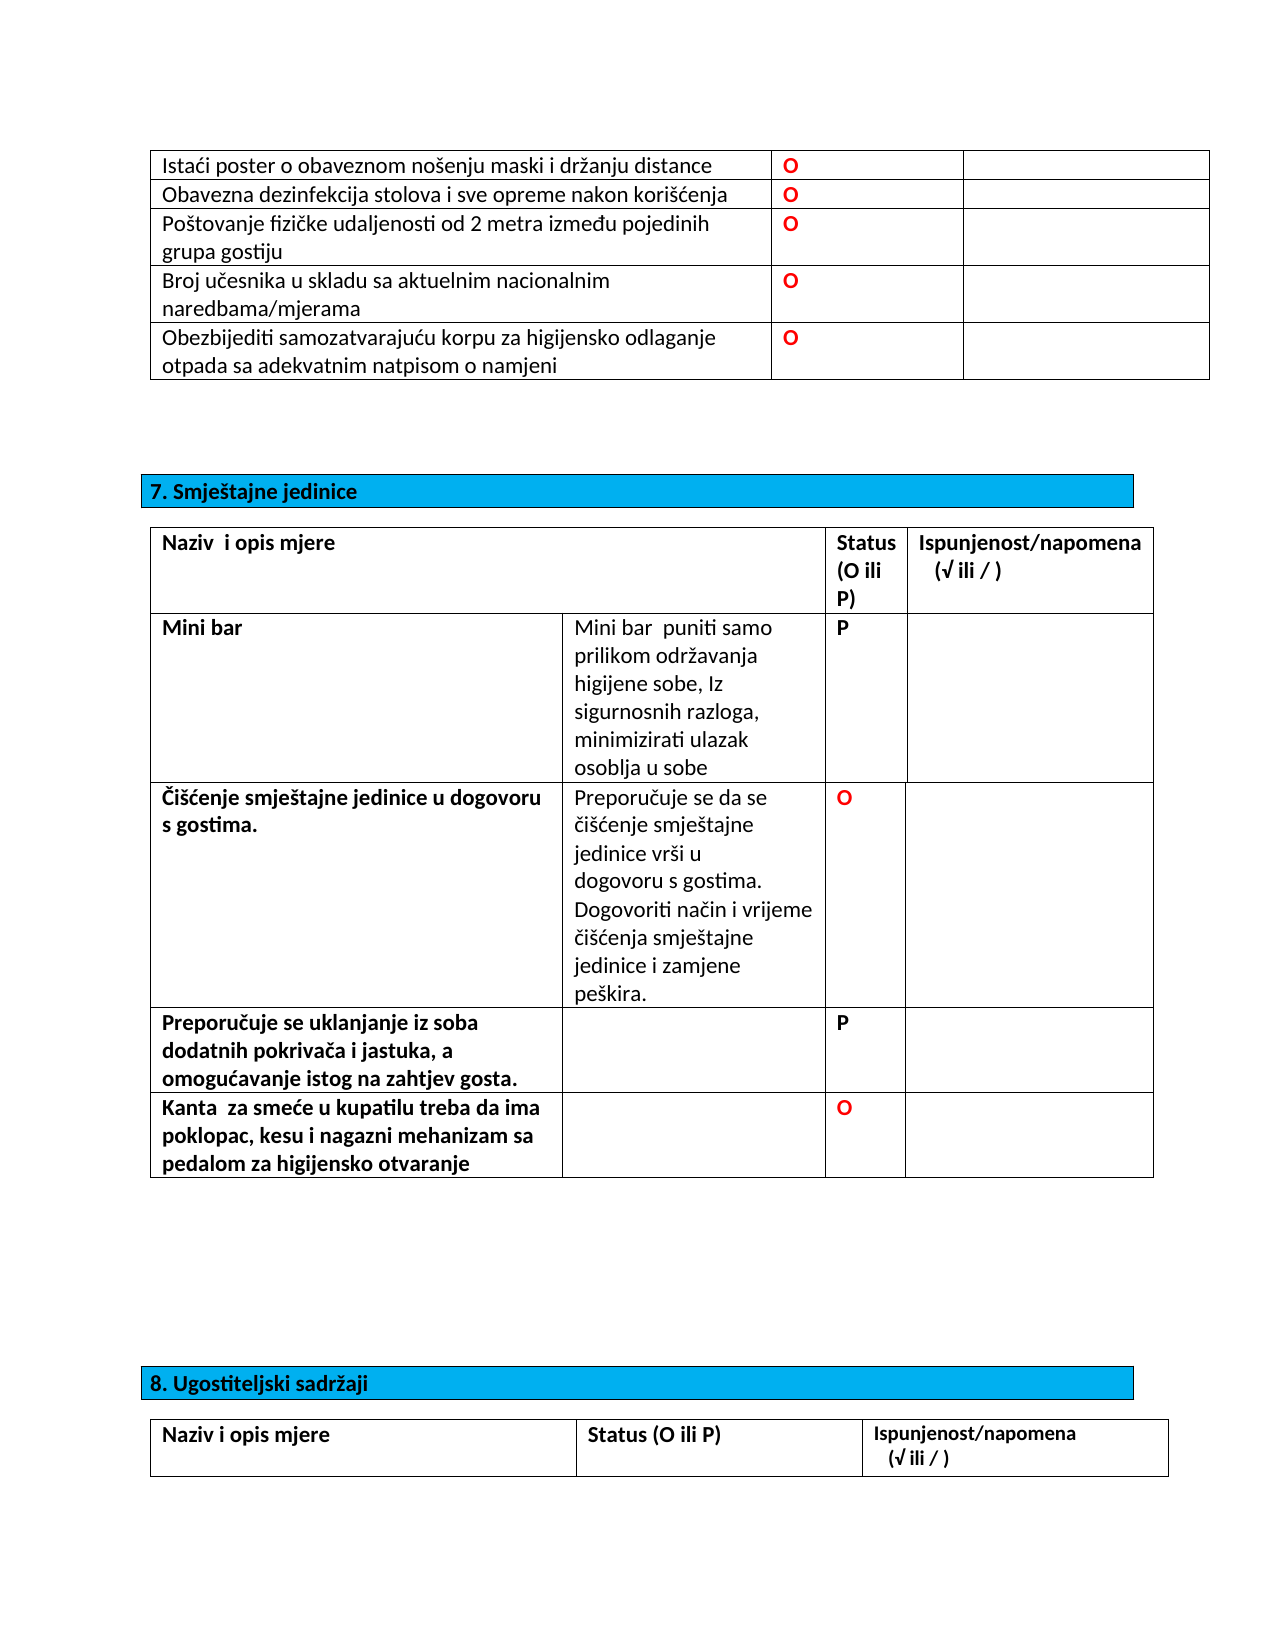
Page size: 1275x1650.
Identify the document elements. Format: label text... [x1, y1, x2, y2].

table_cell Obezbijediti samozatvarajuću korpu za higijensko odlaganje otpada sa adekvatnim natpisom o namjeni [151, 323, 771, 379]
table_cell Preporučuje se uklanjanje iz soba dodatnih pokrivača i jastuka, a omogućavanje istog na zahtjev gosta. [151, 1008, 562, 1092]
table_cell [906, 1093, 1153, 1177]
table_header Ispunjenost/napomena (√ ili / ) [863, 1420, 1168, 1476]
table_cell Čišćenje smještajne jedinice u dogovoru s gostima. [151, 783, 562, 1007]
table_cell [906, 783, 1153, 1007]
table_header Status (O ili P) [577, 1420, 862, 1476]
table_cell Preporučuje se da se čišćenje smještajne jedinice vrši u dogovoru s gostima. Dogovoriti način i vrijeme čišćenja smještajne jedinice i zamjene peškira. [563, 783, 825, 1007]
table_cell Kanta za smeće u kupatilu treba da ima poklopac, kesu i nagazni mehanizam sa pedalom za higijensko otvaranje [151, 1093, 562, 1177]
table_cell Mini bar [151, 614, 562, 782]
table_cell O [772, 266, 963, 322]
text 7. Smještajne jedinice [142, 475, 1133, 507]
table_cell [563, 1093, 825, 1177]
table_cell Istaći poster o obaveznom nošenju maski i držanju distance [151, 151, 771, 179]
table_header Naziv i opis mjere [151, 1420, 576, 1476]
text 8. Ugostiteljski sadržaji [142, 1367, 1133, 1399]
table_cell P [826, 1008, 905, 1092]
table_cell [964, 180, 1209, 208]
table_cell O [772, 180, 963, 208]
table_cell [908, 614, 1153, 782]
table_cell O [772, 209, 963, 265]
table_cell [964, 151, 1209, 179]
table_cell O [772, 323, 963, 379]
table_cell Poštovanje fizičke udaljenosti od 2 metra između pojedinih grupa gostiju [151, 209, 771, 265]
table_cell [964, 323, 1209, 379]
table_cell [964, 209, 1209, 265]
table_cell O [826, 783, 905, 1007]
table_cell O [772, 151, 963, 179]
table_cell Broj učesnika u skladu sa aktuelnim nacionalnim naredbama/mjerama [151, 266, 771, 322]
table_header Naziv i opis mjere [151, 528, 825, 612]
table_cell [964, 266, 1209, 322]
table_cell O [826, 1093, 905, 1177]
table_cell P [826, 614, 907, 782]
table_cell Obavezna dezinfekcija stolova i sve opreme nakon korišćenja [151, 180, 771, 208]
table_header Status (O ili P) [826, 528, 907, 612]
table_cell [906, 1008, 1153, 1092]
table_header Ispunjenost/napomena (√ ili / ) [908, 528, 1153, 612]
table_cell [563, 1008, 825, 1092]
table_cell Mini bar puniti samo prilikom održavanja higijene sobe, Iz sigurnosnih razloga, minimizirati ulazak osoblja u sobe [563, 614, 825, 782]
